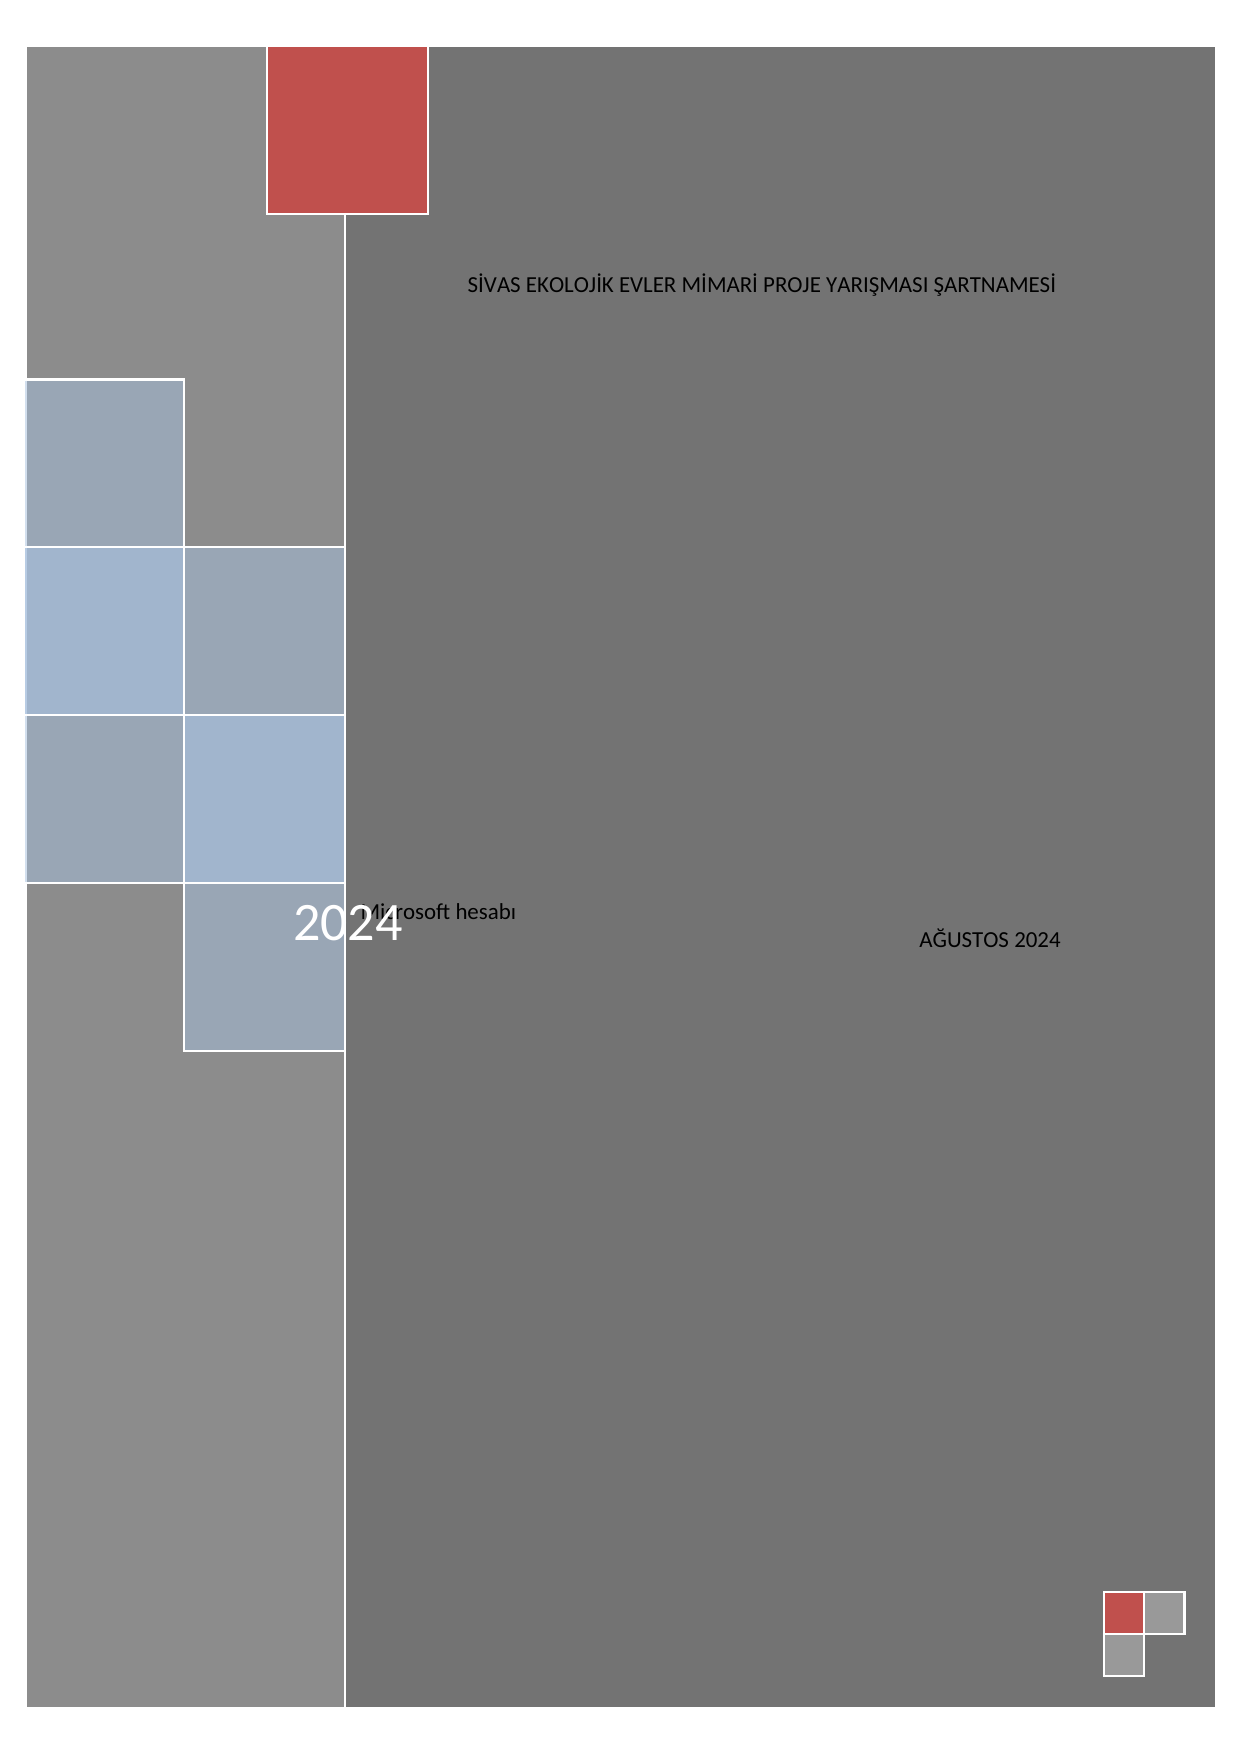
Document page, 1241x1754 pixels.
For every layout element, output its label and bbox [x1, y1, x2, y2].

picture [27, 47, 344, 546]
picture [27, 884, 344, 1707]
